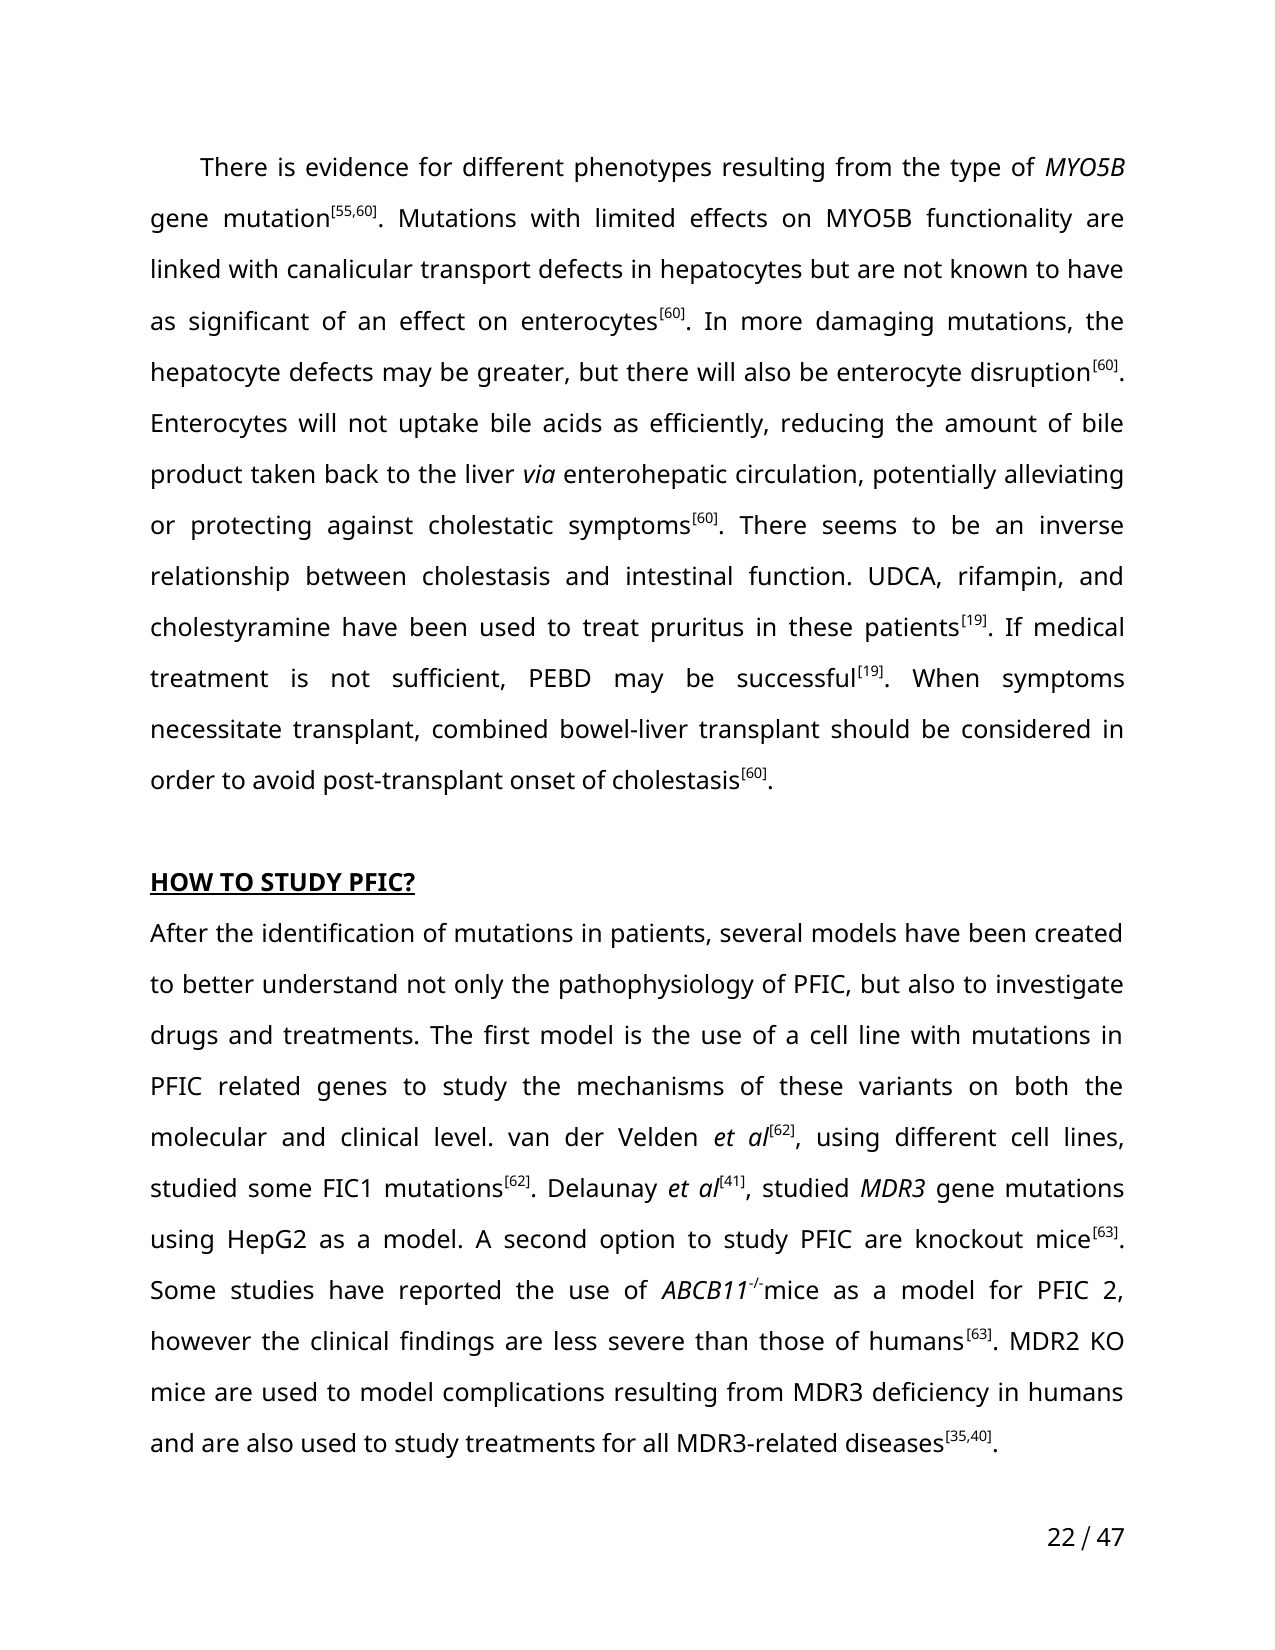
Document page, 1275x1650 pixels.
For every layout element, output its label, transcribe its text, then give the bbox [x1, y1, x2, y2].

text After the identification of mutations in patients, several models have been created to better understand not only the pathophysiology of PFIC, but also to investigate drugs and treatments. The first model is the use of a cell line with mutations in PFIC related genes to study the mechanisms of these variants on both the molecular and clinical level. van der Velden et al[62], using different cell lines, studied some FIC1 mutations[62]. Delaunay et al[41], studied MDR3 gene mutations using HepG2 as a model. A second option to study PFIC are knockout mice[63]. Some studies have reported the use of ABCB11-/-mice as a model for PFIC 2, however the clinical findings are less severe than those of humans[63]. MDR2 KO mice are used to model complications resulting from MDR3 deficiency in humans and are also used to study treatments for all MDR3-related diseases[35,40]. [150, 916, 1125, 1460]
text There is evidence for different phenotypes resulting from the type of MYO5B gene mutation[55,60]. Mutations with limited effects on MYO5B functionality are linked with canalicular transport defects in hepatocytes but are not known to have as significant of an effect on enterocytes[60]. In more damaging mutations, the hepatocyte defects may be greater, but there will also be enterocyte disruption[60]. Enterocytes will not uptake bile acids as efficiently, reducing the amount of bile product taken back to the liver via enterohepatic circulation, potentially alleviating or protecting against cholestatic symptoms[60]. There seems to be an inverse relationship between cholestasis and intestinal function. UDCA, rifampin, and cholestyramine have been used to treat pruritus in these patients[19]. If medical treatment is not sufficient, PEBD may be successful[19]. When symptoms necessitate transplant, combined bowel-liver transplant should be considered in order to avoid post-transplant onset of cholestasis[60]. [150, 150, 1125, 797]
text HOW TO STUDY PFIC? [150, 864, 1125, 899]
